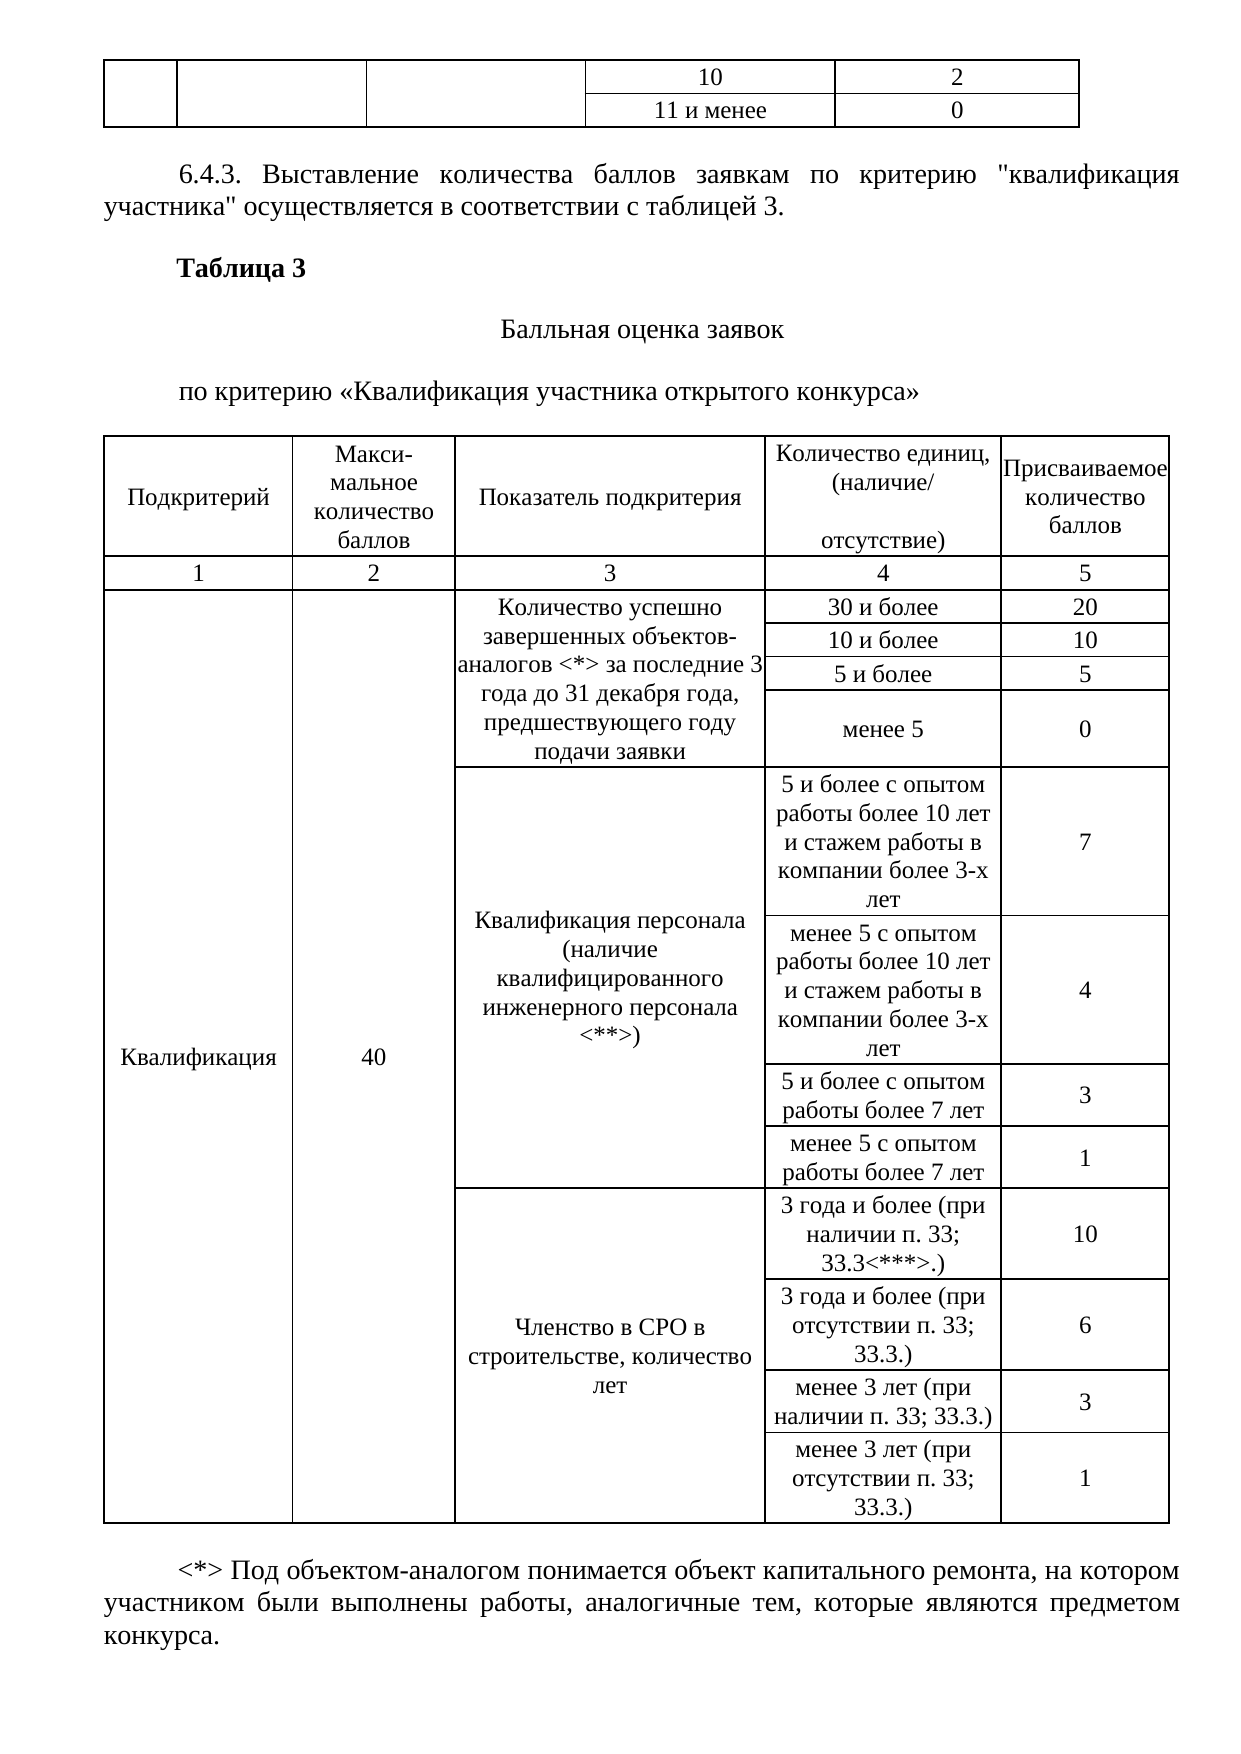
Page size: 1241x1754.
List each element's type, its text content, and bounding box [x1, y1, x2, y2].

table_cell 20 [1002, 591, 1168, 622]
table_cell 1 [105, 557, 292, 589]
table_cell Квалификация [105, 591, 292, 1522]
table_cell 3 года и более (при наличии п. 33; 33.3<***>.) [766, 1189, 1000, 1278]
table_header Присваиваемое количество баллов [1002, 437, 1168, 555]
table_cell 1 [1002, 1127, 1168, 1187]
table_cell менее 5 [766, 691, 1000, 766]
table_cell 10 [586, 61, 834, 92]
table_cell 5 и более с опытом работы более 10 лет и стажем работы в компании более 3-х лет [766, 768, 1000, 914]
table_header Подкритерий [105, 437, 292, 555]
text 6.4.3. Выставление количества баллов заявкам по критерию "квалификация участника" осуществляется в соответствии с таблицей 3. [103, 157, 1181, 221]
table_cell 3 [1002, 1371, 1168, 1431]
table_cell менее 5 с опытом работы более 10 лет и стажем работы в компании более 3-х лет [766, 916, 1000, 1063]
table_cell 3 [1002, 1065, 1168, 1125]
table_cell 3 [456, 557, 764, 589]
table_header Макси-мальное количество баллов [293, 437, 454, 555]
table_cell менее 3 лет (при отсутствии п. 33; 33.3.) [766, 1433, 1000, 1522]
table_cell 5 [1002, 557, 1168, 589]
table_cell 2 [836, 61, 1078, 92]
table_cell 10 и более [766, 624, 1000, 656]
table_header Количество единиц, (наличие/ отсутствие) [766, 437, 1000, 555]
table_cell 5 [1002, 657, 1168, 689]
text Таблица 3 [103, 251, 1181, 283]
table_cell Членство в СРО в строительстве, количество лет [456, 1189, 764, 1522]
table_cell 0 [836, 94, 1078, 126]
table_cell 5 и более [766, 657, 1000, 689]
table_cell 30 и более [766, 591, 1000, 622]
table_cell 5 и более с опытом работы более 7 лет [766, 1065, 1000, 1125]
table_cell менее 3 лет (при наличии п. 33; 33.3.) [766, 1371, 1000, 1431]
table_cell 7 [1002, 768, 1168, 914]
table_cell 3 года и более (при отсутствии п. 33; 33.3.) [766, 1280, 1000, 1369]
table_cell 6 [1002, 1280, 1168, 1369]
table_header Показатель подкритерия [456, 437, 764, 555]
table_cell Квалификация персонала (наличие квалифицированного инженерного персонала <**>) [456, 768, 764, 1187]
table_cell Количество успешно завершенных объектов-аналогов <*> за последние 3 года до 31 декабря года, предшествующего году подачи заявки [456, 591, 764, 766]
table_cell 11 и менее [586, 94, 834, 126]
table_cell 2 [293, 557, 454, 589]
text <*> Под объектом-аналогом понимается объект капитального ремонта, на котором участником были выполнены работы, аналогичные тем, которые являются предметом конкурса. [103, 1553, 1181, 1650]
table_cell 10 [1002, 1189, 1168, 1278]
table_cell 1 [1002, 1433, 1168, 1522]
text по критерию «Квалификация участника открытого конкурса» [103, 374, 1181, 406]
table_cell 4 [766, 557, 1000, 589]
table_cell 10 [1002, 624, 1168, 656]
text Балльная оценка заявок [103, 312, 1181, 344]
table_cell менее 5 с опытом работы более 7 лет [766, 1127, 1000, 1187]
table_cell 40 [293, 591, 454, 1522]
table_cell 0 [1002, 691, 1168, 766]
table_cell 4 [1002, 916, 1168, 1063]
